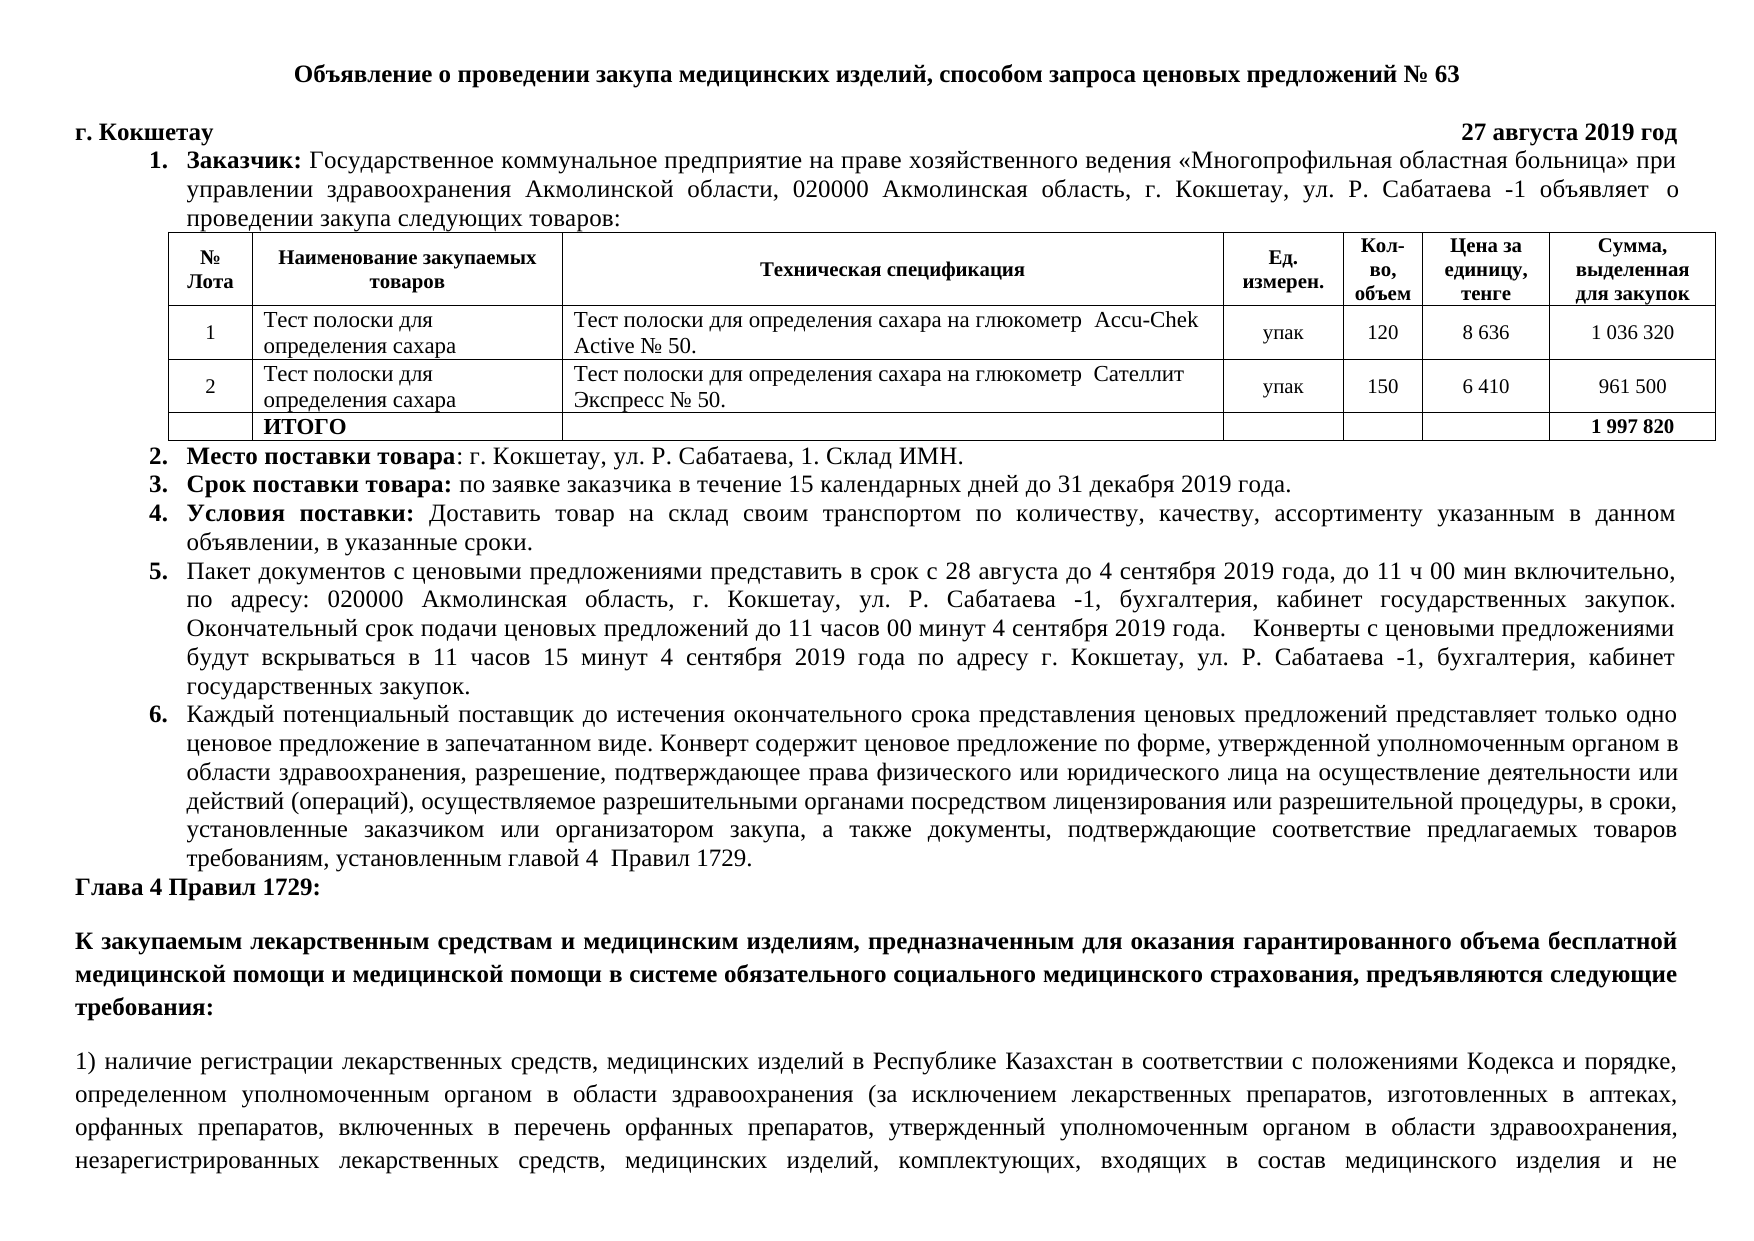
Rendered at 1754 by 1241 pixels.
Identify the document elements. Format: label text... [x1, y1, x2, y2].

table_cell Тест полоски для определения сахара [253, 306, 562, 358]
subtitle Объявление о проведении закупа медицинских изделий, способом запроса ценовых предложений № 63 [75, 59, 1679, 88]
table_header Ед. измерен. [1224, 233, 1343, 305]
table_cell [1224, 413, 1343, 440]
table_cell [1423, 413, 1549, 440]
table_cell 8 636 [1423, 306, 1549, 358]
list Срок поставки товара: по заявке заказчика в течение 15 календарных дней до 31 декабря 2019 года. [149, 469, 1679, 498]
table_cell 1 [169, 306, 252, 358]
table_cell 2 [169, 360, 252, 412]
table_cell [563, 413, 1223, 440]
table_cell 961 500 [1550, 360, 1715, 412]
table_header Кол-во, объем [1344, 233, 1422, 305]
table_header Цена за единицу, тенге [1423, 233, 1549, 305]
list Заказчик: Государственное коммунальное предприятие на праве хозяйственного ведения «Многопрофильная областная больница» при управлении здравоохранения Акмолинской области, 020000 Акмолинская область, г. Кокшетау, ул. Р. Сабатаева -1 объявляет о проведении закупа следующих товаров: [149, 145, 1679, 232]
table_cell 1 997 820 [1550, 413, 1715, 440]
table_cell ИТОГО [253, 413, 562, 440]
table_cell Тест полоски для определения сахара на глюкометр Accu-Chek Active № 50. [563, 306, 1223, 358]
list Условия поставки: Доставить товар на склад своим транспортом по количеству, качеству, ассортименту указанным в данном объявлении, в указанные сроки. [149, 498, 1679, 556]
table_cell 120 [1344, 306, 1422, 358]
table_cell Тест полоски для определения сахара [253, 360, 562, 412]
table_cell упак [1224, 360, 1343, 412]
table_cell [169, 413, 252, 440]
subtitle г. Кокшетау 27 августа 2019 год [75, 117, 1679, 145]
list Место поставки товара: г. Кокшетау, ул. Р. Сабатаева, 1. Склад ИМН. [149, 441, 1679, 469]
list Пакет документов с ценовыми предложениями представить в срок с 28 августа до 4 сентября 2019 года, до 11 ч 00 мин включительно, по адресу: 020000 Акмолинская область, г. Кокшетау, ул. Р. Сабатаева -1, бухгалтерия, кабинет государственных закупок. Окончательный срок подачи ценовых предложений до 11 часов 00 минут 4 сентября 2019 года. Конверты с ценовыми предложениями будут вскрываться в 11 часов 15 минут 4 сентября 2019 года по адресу г. Кокшетау, ул. Р. Сабатаева -1, бухгалтерия, кабинет государственных закупок. [149, 556, 1679, 699]
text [75, 1046, 1679, 1173]
table_cell упак [1224, 306, 1343, 358]
list Каждый потенциальный поставщик до истечения окончательного срока представления ценовых предложений представляет только одно ценовое предложение в запечатанном виде. Конверт содержит ценовое предложение по форме, утвержденной уполномоченным органом в области здравоохранения, разрешение, подтверждающее права физического или юридического лица на осуществление деятельности или действий (операций), осуществляемое разрешительными органами посредством лицензирования или разрешительной процедуры, в сроки, установленные заказчиком или организатором закупа, а также документы, подтверждающие соответствие предлагаемых товаров требованиям, установленным главой 4 Правил 1729. [149, 699, 1679, 872]
table_cell [1344, 413, 1422, 440]
text Глава 4 Правил 1729: [75, 872, 1679, 901]
table_header № Лота [169, 233, 252, 305]
table_header Сумма, выделенная для закупок [1550, 233, 1715, 305]
table_header Наименование закупаемых товаров [253, 233, 562, 305]
table_header Техническая спецификация [563, 233, 1223, 305]
table_cell Тест полоски для определения сахара на глюкометр Сателлит Экспресс № 50. [563, 360, 1223, 412]
text К закупаемым лекарственным средствам и медицинским изделиям, предназначенным для оказания гарантированного объема бесплатной медицинской помощи и медицинской помощи в системе обязательного социального медицинского страхования, предъявляются следующие требования: [75, 926, 1679, 1021]
table_cell 6 410 [1423, 360, 1549, 412]
table_cell 150 [1344, 360, 1422, 412]
table_cell 1 036 320 [1550, 306, 1715, 358]
